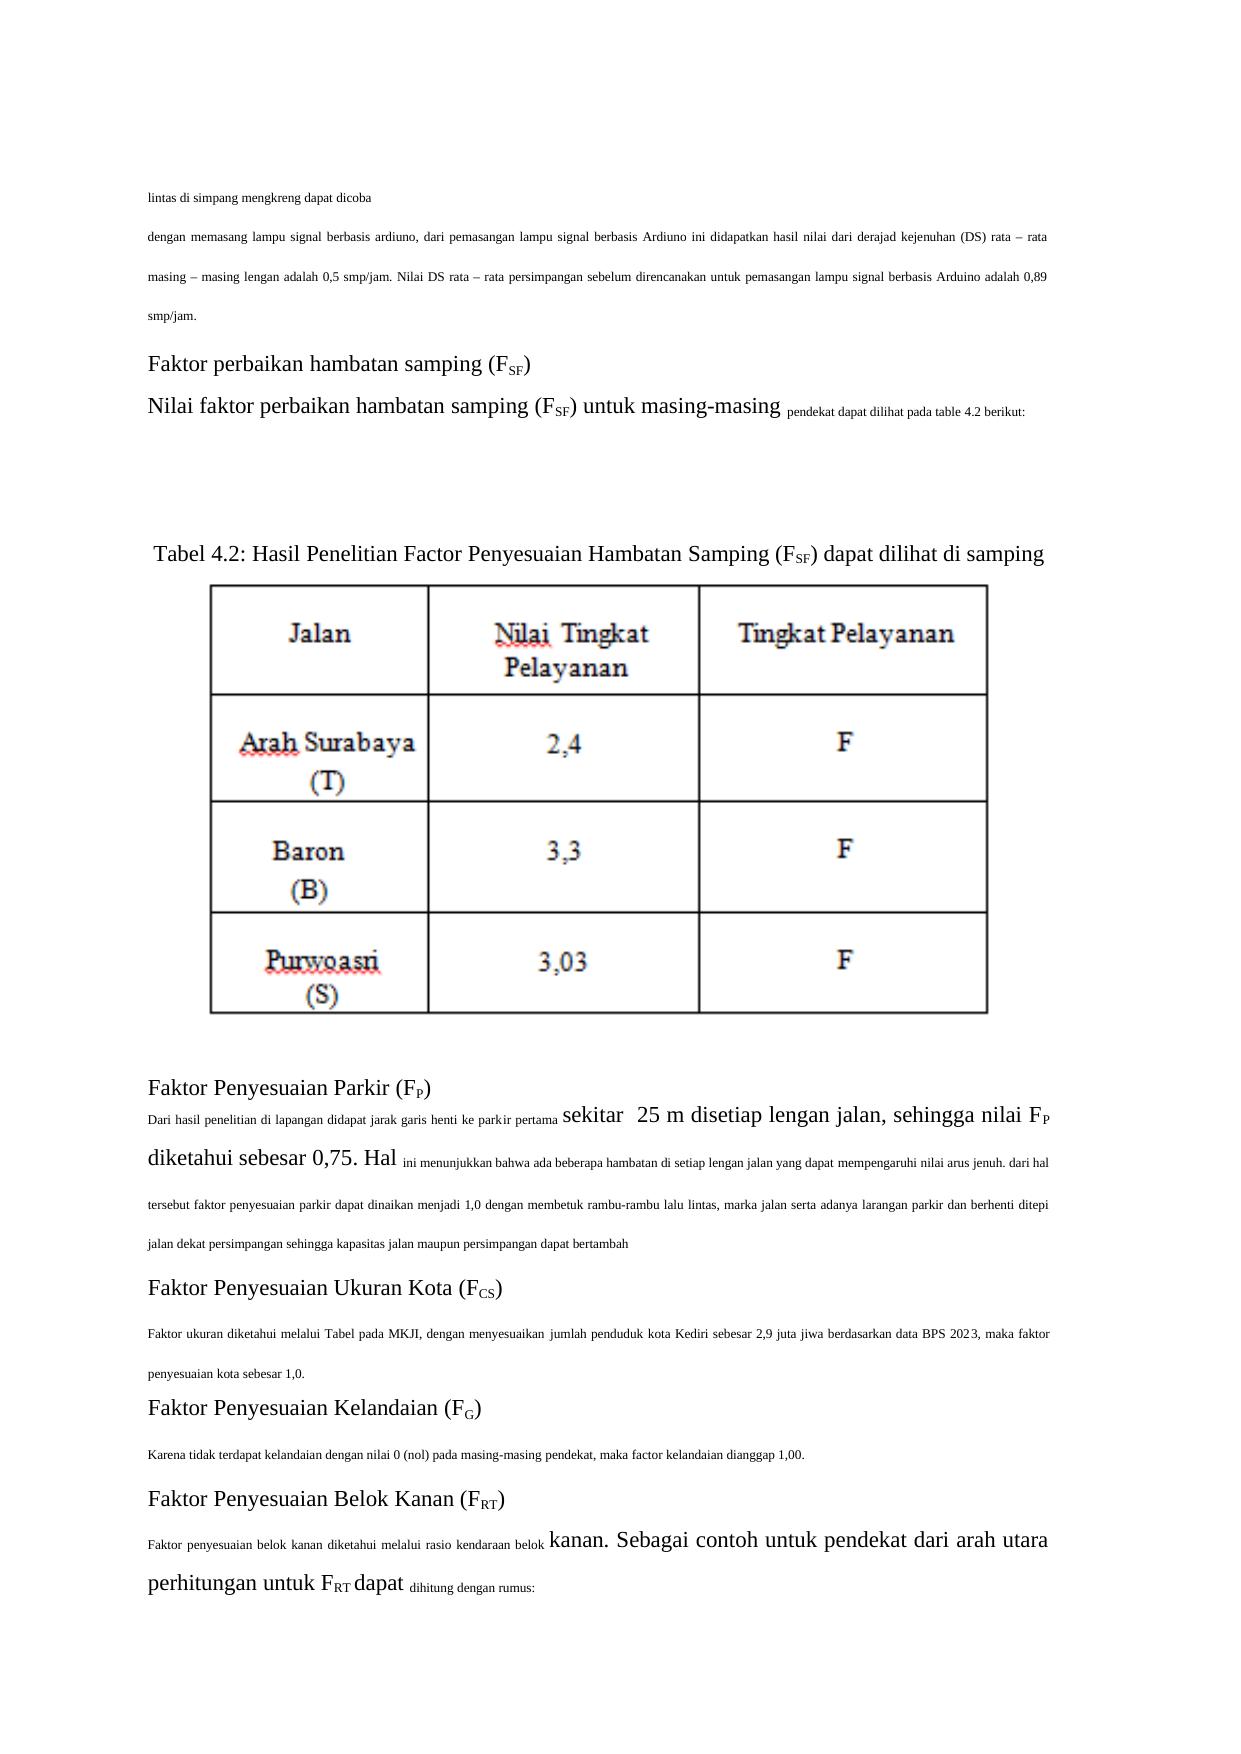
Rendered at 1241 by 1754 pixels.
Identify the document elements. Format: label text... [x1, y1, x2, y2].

text Faktor Penyesuaian Belok Kanan (FRT) [148, 1485, 1050, 1512]
text Karena tidak terdapat kelandaian dengan nilai 0 (nol) pada masing-masing pendekat, maka factor kelandaian dianggap 1,00. [147, 1436, 1050, 1462]
text Tabel 4.2: Hasil Penelitian Factor Penyesuaian Hambatan Samping (FSF) dapat dilihat di samping [147, 541, 1050, 569]
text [147, 179, 1050, 205]
picture [204, 583, 993, 1023]
text Faktor Penyesuaian Kelandaian (FG) [148, 1394, 1050, 1422]
text Faktor ukuran diketahui melalui Tabel pada MKJI, dengan menyesuaikan jumlah penduduk kota Kediri sebesar 2,9 juta jiwa berdasarkan data BPS 2023, maka faktor penyesuaian kota sebesar 1,0. [147, 1316, 1050, 1381]
text Nilai faktor perbaikan hambatan samping (FSF) untuk masing-masing pendekat dapat dilihat pada table 4.2 berikut: [147, 393, 1050, 421]
text Faktor penyesuaian belok kanan diketahui melalui rasio kendaraan belok kanan. Sebagai contoh untuk pendekat dari arah utara perhitungan untuk FRT dapat dihitung dengan rumus: [147, 1526, 1050, 1598]
text dengan memasang lampu signal berbasis ardiuno, dari pemasangan lampu signal berbasis Ardiuno ini didapatkan hasil nilai dari derajad kejenuhan (DS) rata – rata masing – masing lengan adalah 0,5 smp/jam. Nilai DS rata – rata persimpangan sebelum direncanakan untuk pemasangan lampu signal berbasis Arduino adalah 0,89 smp/jam. [147, 218, 1050, 323]
text Faktor perbaikan hambatan samping (FSF) [148, 350, 1050, 378]
text Faktor Penyesuaian Parkir (FP) [148, 1074, 1050, 1101]
text Dari hasil penelitian di lapangan didapat jarak garis henti ke parkir pertama sekitar 25 m disetiap lengan jalan, sehingga nilai FP diketahui sebesar 0,75. Hal ini menunjukkan bahwa ada beberapa hambatan di setiap lengan jalan yang dapat mempengaruhi nilai arus jenuh. dari hal tersebut faktor penyesuaian parkir dapat dinaikan menjadi 1,0 dengan membetuk rambu-rambu lalu lintas, marka jalan serta adanya larangan parkir dan berhenti ditepi jalan dekat persimpangan sehingga kapasitas jalan maupun persimpangan dapat bertambah [147, 1101, 1050, 1252]
text Faktor Penyesuaian Ukuran Kota (FCS) [148, 1274, 1050, 1302]
